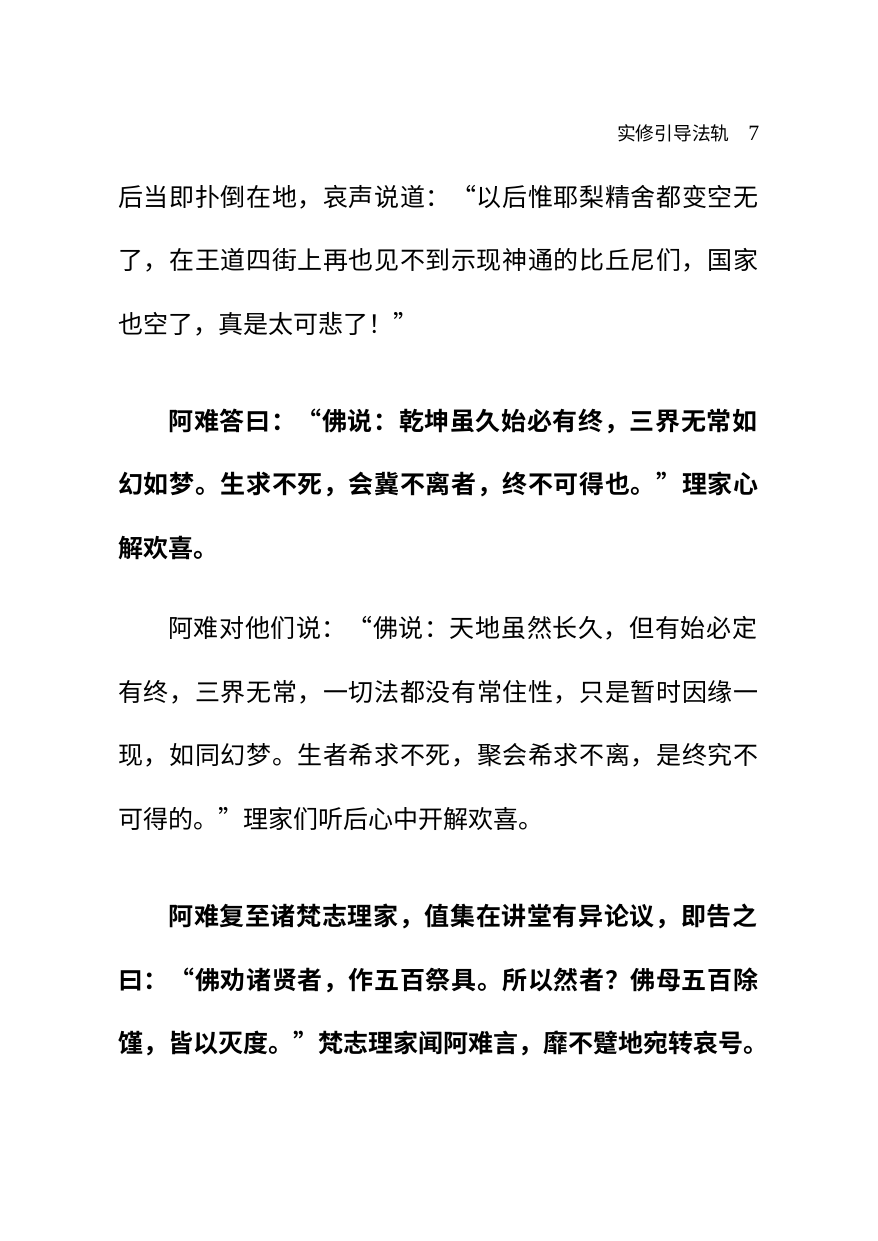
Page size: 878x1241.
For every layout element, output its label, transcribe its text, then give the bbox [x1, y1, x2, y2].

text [118, 177, 759, 340]
text 阿难复至诸梵志理家，值集在讲堂有异论议，即告之曰：“佛劝诸贤者，作五百祭具。所以然者？佛母五百除馑，皆以灭度。”梵志理家闻阿难言，靡不躄地宛转哀号。 [118, 897, 759, 1060]
text 阿难对他们说：“佛说：天地虽然长久，但有始必定有终，三界无常，一切法都没有常住性，只是暂时因缘一现，如同幻梦。生者希求不死，聚会希求不离，是终究不可得的。”理家们听后心中开解欢喜。 [118, 609, 759, 835]
text 阿难答曰：“佛说：乾坤虽久始必有终，三界无常如幻如梦。生求不死，会冀不离者，终不可得也。”理家心解欢喜。 [118, 402, 759, 565]
